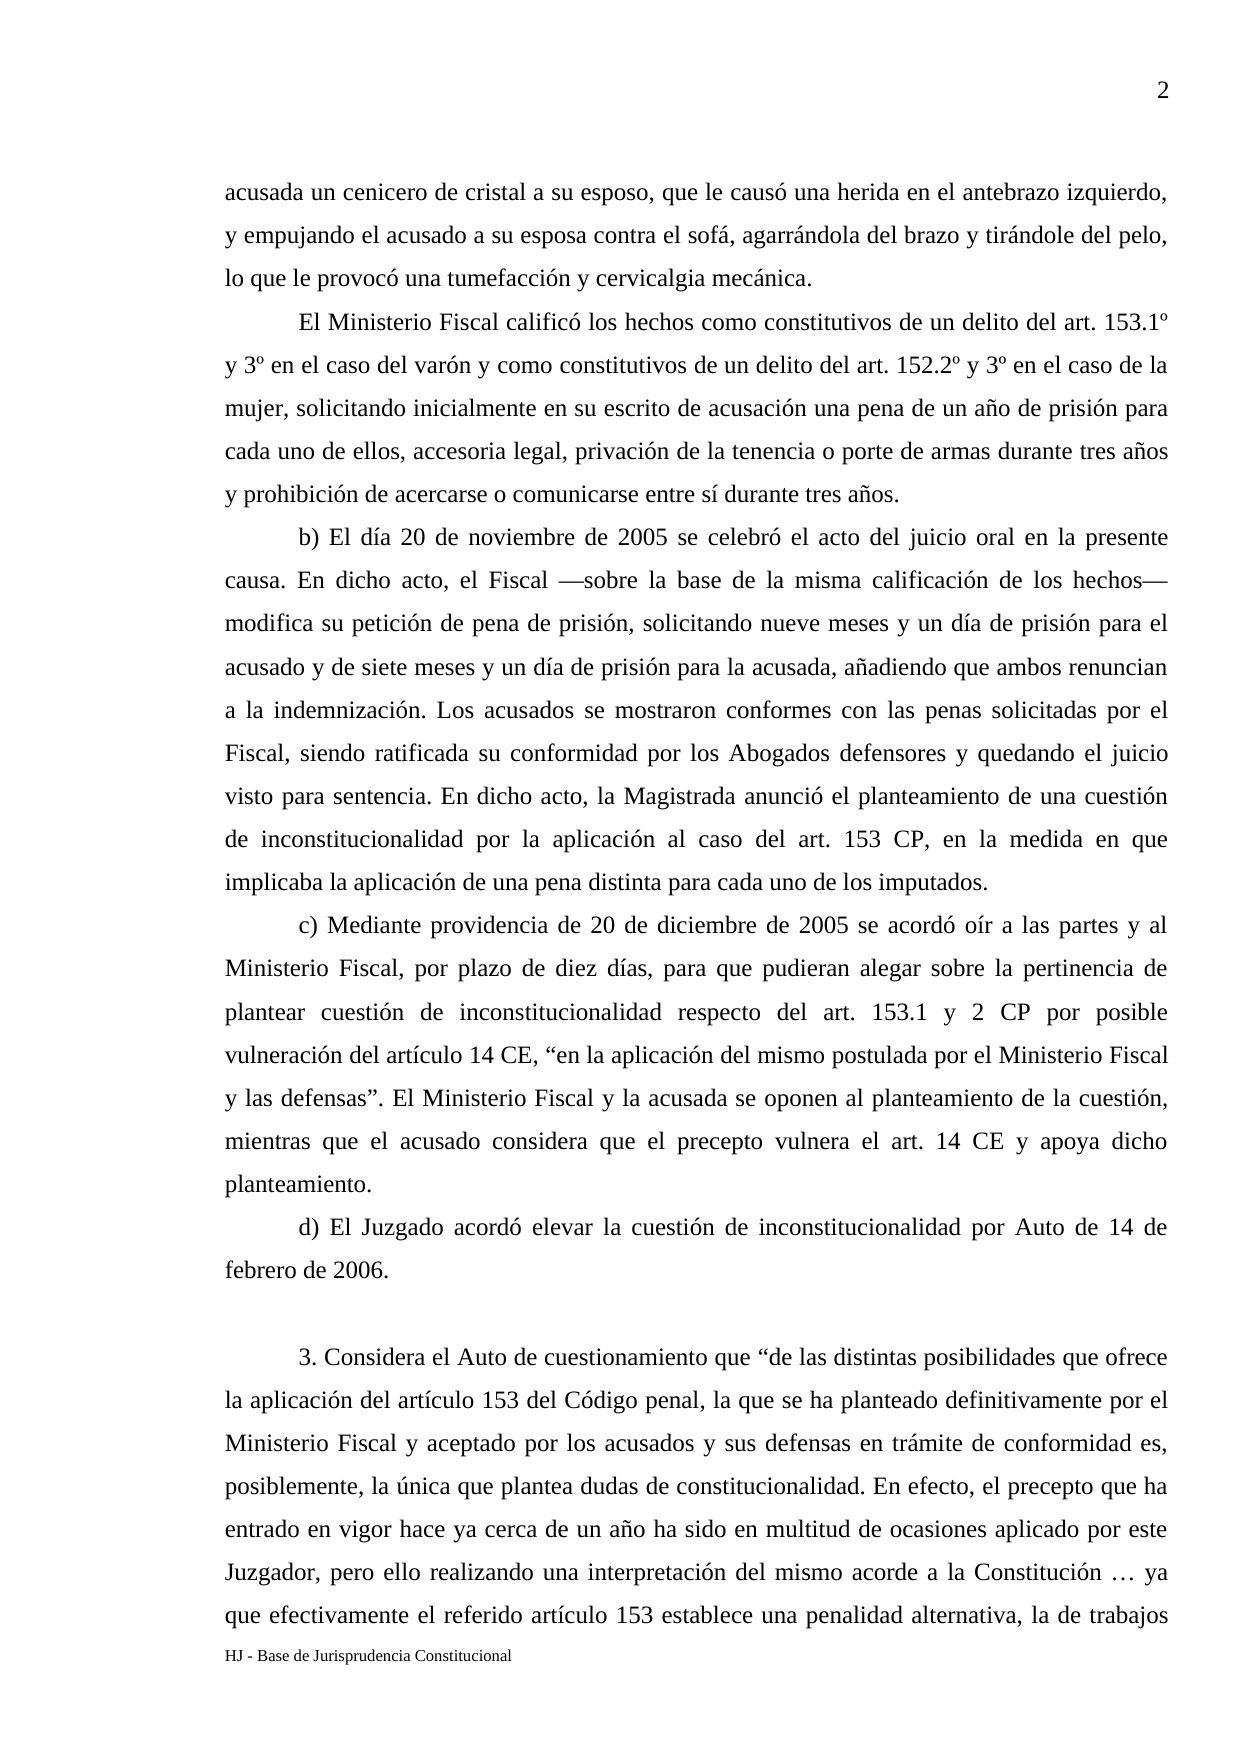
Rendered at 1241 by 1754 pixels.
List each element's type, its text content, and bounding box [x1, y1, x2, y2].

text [224, 177, 1169, 292]
text El Ministerio Fiscal calificó los hechos como constitutivos de un delito del art. 153.1º y 3º en el caso del varón y como constitutivos de un delito del art. 152.2º y 3º en el caso de la mujer, solicitando inicialmente en su escrito de acusación una pena de un año de prisión para cada uno de ellos, accesoria legal, privación de la tenencia o porte de armas durante tres años y prohibición de acercarse o comunicarse entre sí durante tres años. [224, 307, 1169, 508]
text b) El día 20 de noviembre de 2005 se celebró el acto del juicio oral en la presente causa. En dicho acto, el Fiscal —sobre la base de la misma calificación de los hechos— modifica su petición de pena de prisión, solicitando nueve meses y un día de prisión para el acusado y de siete meses y un día de prisión para la acusada, añadiendo que ambos renuncian a la indemnización. Los acusados se mostraron conformes con las penas solicitadas por el Fiscal, siendo ratificada su conformidad por los Abogados defensores y quedando el juicio visto para sentencia. En dicho acto, la Magistrada anunció el planteamiento de una cuestión de inconstitucionalidad por la aplicación al caso del art. 153 CP, en la medida en que implicaba la aplicación de una pena distinta para cada uno de los imputados. [224, 522, 1169, 896]
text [224, 1342, 1169, 1629]
text d) El Juzgado acordó elevar la cuestión de inconstitucionalidad por Auto de 14 de febrero de 2006. [224, 1212, 1169, 1284]
text c) Mediante providencia de 20 de diciembre de 2005 se acordó oír a las partes y al Ministerio Fiscal, por plazo de diez días, para que pudieran alegar sobre la pertinencia de plantear cuestión de inconstitucionalidad respecto del art. 153.1 y 2 CP por posible vulneración del artículo 14 CE, “en la aplicación del mismo postulada por el Ministerio Fiscal y las defensas”. El Ministerio Fiscal y la acusada se oponen al planteamiento de la cuestión, mientras que el acusado considera que el precepto vulnera el art. 14 CE y apoya dicho planteamiento. [224, 910, 1169, 1198]
